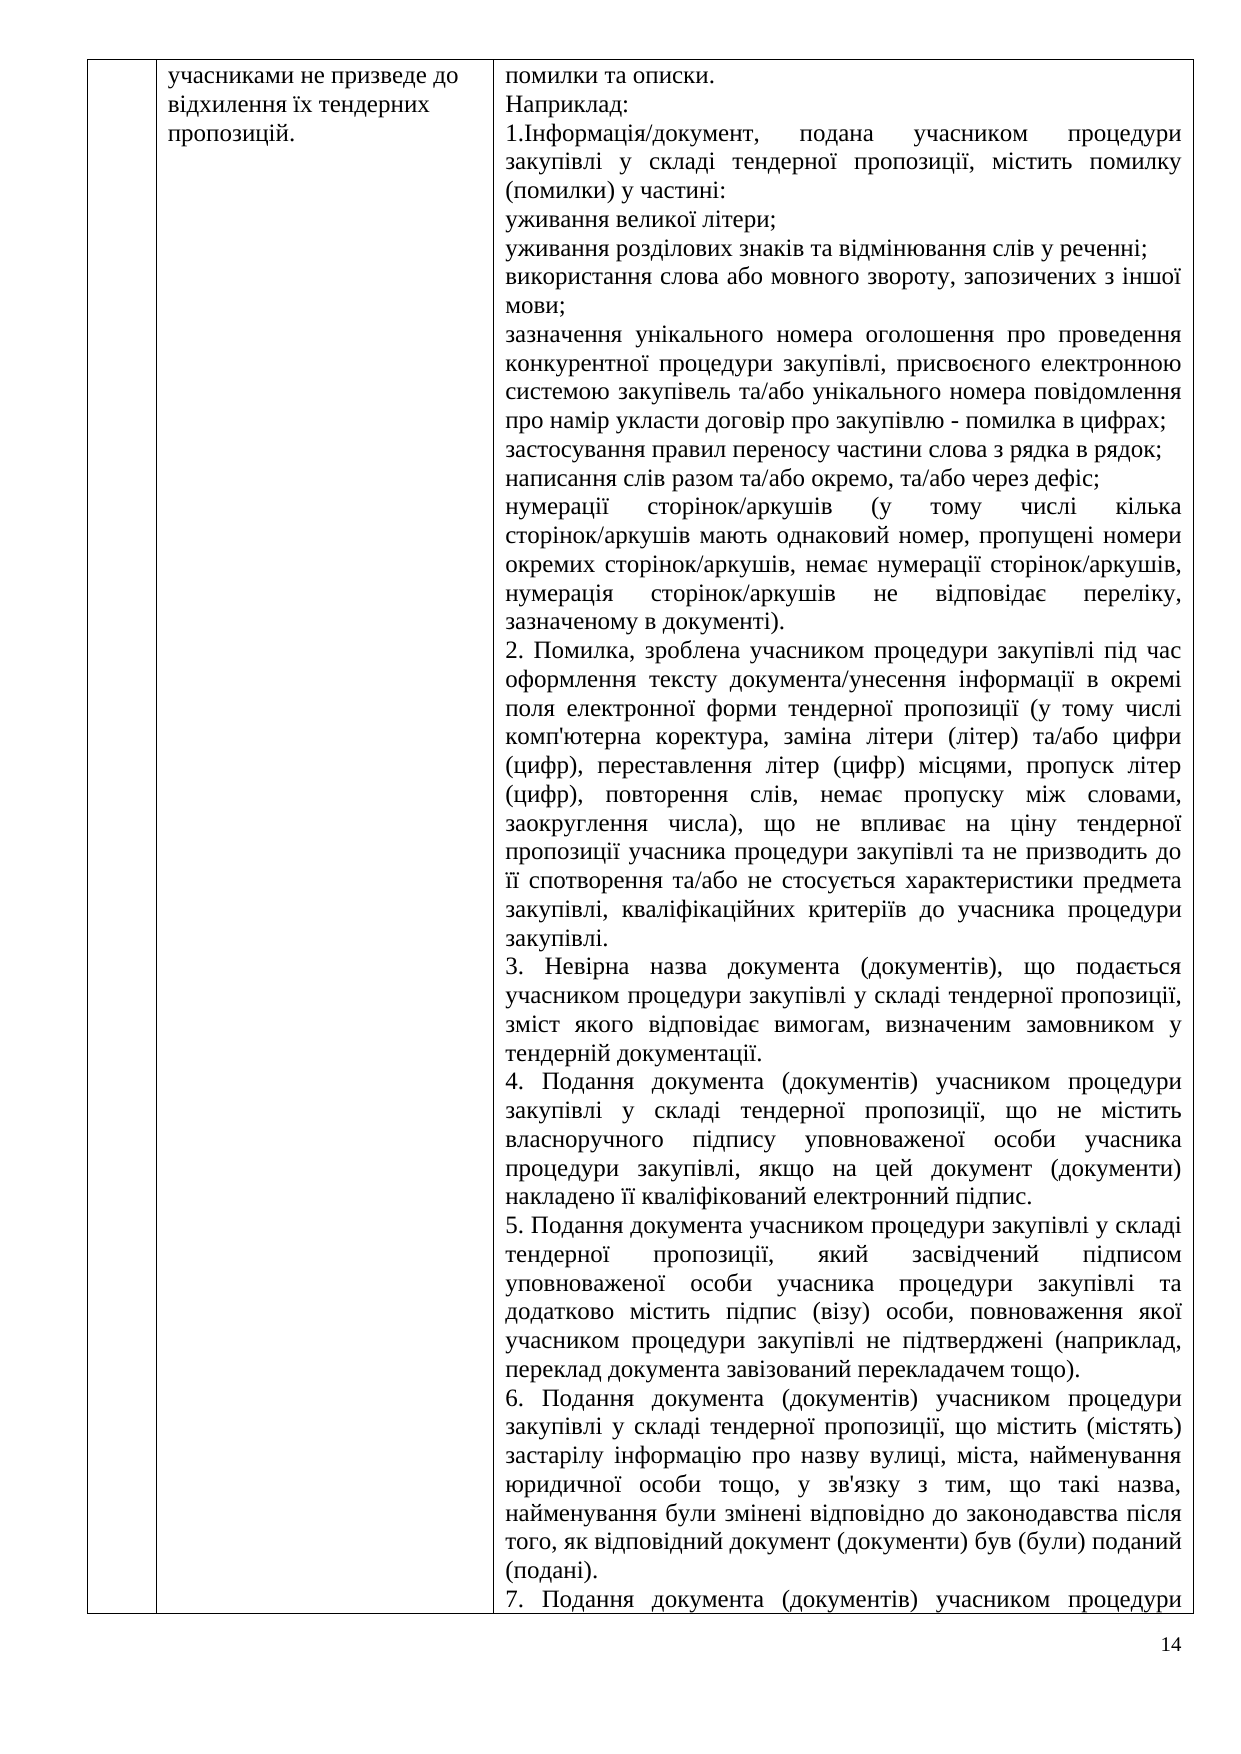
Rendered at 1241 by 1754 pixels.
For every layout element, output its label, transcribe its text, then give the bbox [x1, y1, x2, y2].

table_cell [494, 60, 1193, 1613]
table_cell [157, 60, 493, 1613]
table_cell 2 [88, 60, 156, 1613]
